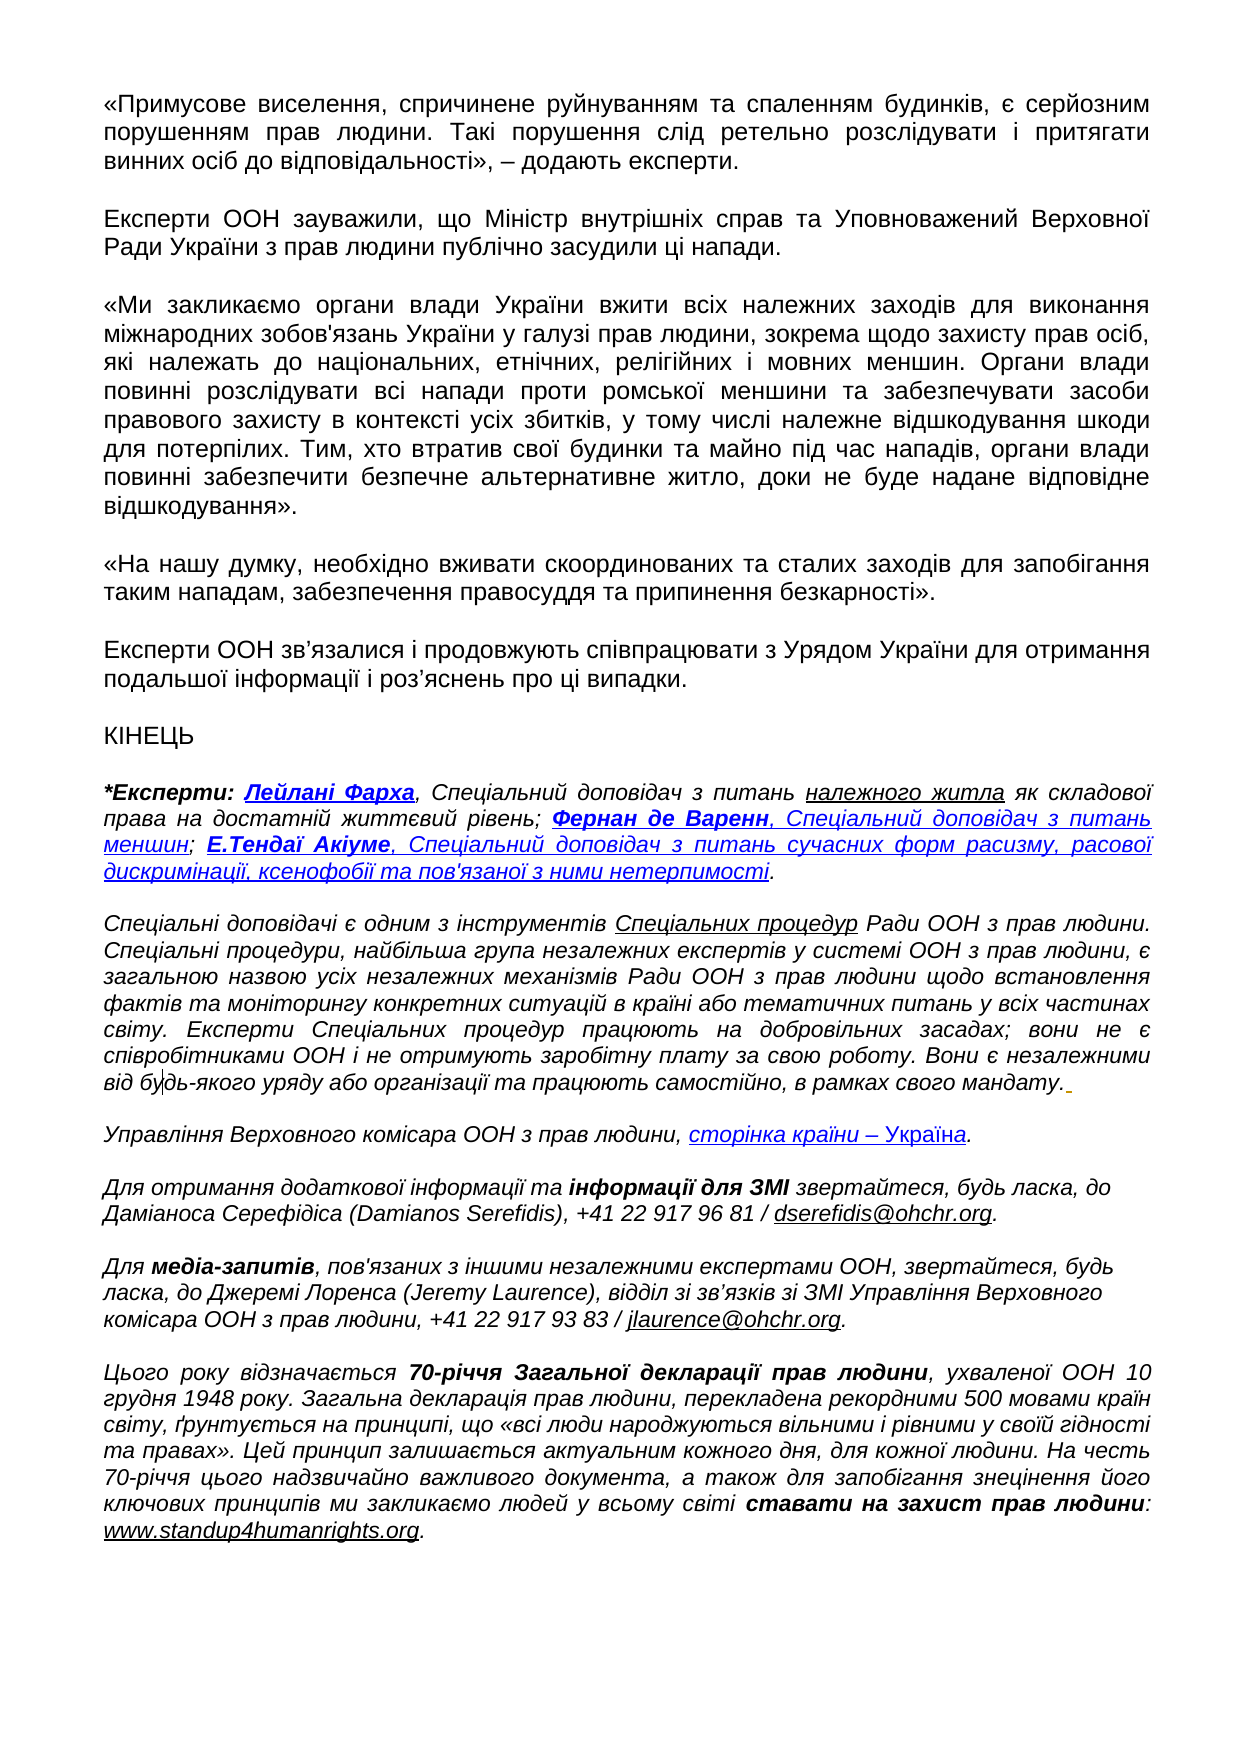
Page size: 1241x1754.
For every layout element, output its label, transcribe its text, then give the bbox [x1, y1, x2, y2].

text Цього року відзначається 70-річчя Загальної декларації прав людини, ухваленої ООН 10 грудня 1948 року. Загальна декларація прав людини, перекладена рекордними 500 мовами країн світу, ґрунтується на принципі, що «всі люди народжуються вільними і рівними у своїй гідності та правах». Цей принцип залишається актуальним кожного дня, для кожної людини. На честь 70-річчя цього надзвичайно важливого документа, а також для запобігання знецінення його ключових принципів ми закликаємо людей у всьому світі ставати на захист прав людини: www.standup4humanrights.org. [103, 1358, 1152, 1543]
text «Примусове виселення, спричинене руйнуванням та спаленням будинків, є серйозним порушенням прав людини. Такі порушення слід ретельно розслідувати і притягати винних осіб до відповідальності», – додають експерти. [103, 89, 1152, 175]
text КІНЕЦЬ [103, 721, 1152, 750]
text Для медіа-запитів, пов'язаних з іншими незалежними експертами ООН, звертайтеся, будь ласка, до Джеремі Лоренса (Jeremy Laurence), відділ зі зв’язків зі ЗМІ Управління Верховного комісара ООН з прав людини, +41 22 917 93 83 / jlaurence@ohchr.org. [103, 1253, 1152, 1332]
text Управління Верховного комісара ООН з прав людини, сторінка країни – Україна. [103, 1121, 1152, 1148]
text *Експерти: Лейлані Фарха, Спеціальний доповідач з питань належного житла як складової права на достатній життєвий рівень; Фернан де Варенн, Спеціальний доповідач з питань меншин; Е.Тендаї Акіуме, Спеціальний доповідач з питань сучасних форм расизму, расової дискримінації, ксенофобії та пов'язаної з ними нетерпимості. [103, 779, 1152, 884]
text Експерти ООН зв’язалися і продовжують співпрацювати з Урядом України для отримання подальшої інформації і роз’яснень про ці випадки. [103, 635, 1152, 692]
text «Ми закликаємо органи влади України вжити всіх належних заходів для виконання міжнародних зобов'язань України у галузі прав людини, зокрема щодо захисту прав осіб, які належать до національних, етнічних, релігійних і мовних меншин. Органи влади повинні розслідувати всі напади проти ромської меншини та забезпечувати засоби правового захисту в контексті усіх збитків, у тому числі належне відшкодування шкоди для потерпілих. Тим, хто втратив свої будинки та майно під час нападів, органи влади повинні забезпечити безпечне альтернативне житло, доки не буде надане відповідне відшкодування». [103, 290, 1152, 520]
text «На нашу думку, необхідно вживати скоординованих та сталих заходів для запобігання таким нападам, забезпечення правосуддя та припинення безкарності». [103, 549, 1152, 606]
text Спеціальні доповідачі є одним з інструментів Спеціальних процедур Ради ООН з прав людини. Спеціальні процедури, найбільша група незалежних експертів у системі ООН з прав людини, є загальною назвою усіх незалежних механізмів Ради ООН з прав людини щодо встановлення фактів та моніторингу конкретних ситуацій в країні або тематичних питань у всіх частинах світу. Експерти Спеціальних процедур працюють на добровільних засадах; вони не є співробітниками ООН і не отримують заробітну плату за свою роботу. Вони є незалежними від будь-якого уряду або організації та працюють самостійно, в рамках свого мандату. [103, 910, 1152, 1095]
text Для отримання додаткової інформації та інформації для ЗМІ звертайтеся, будь ласка, до Даміаноса Серефідіса (Damianos Serefidis), +41 22 917 96 81 / dserefidis@ohchr.org. [103, 1174, 1152, 1227]
text Експерти ООН зауважили, що Міністр внутрішніх справ та Уповноважений Верховної Ради України з прав людини публічно засудили ці напади. [103, 204, 1152, 261]
